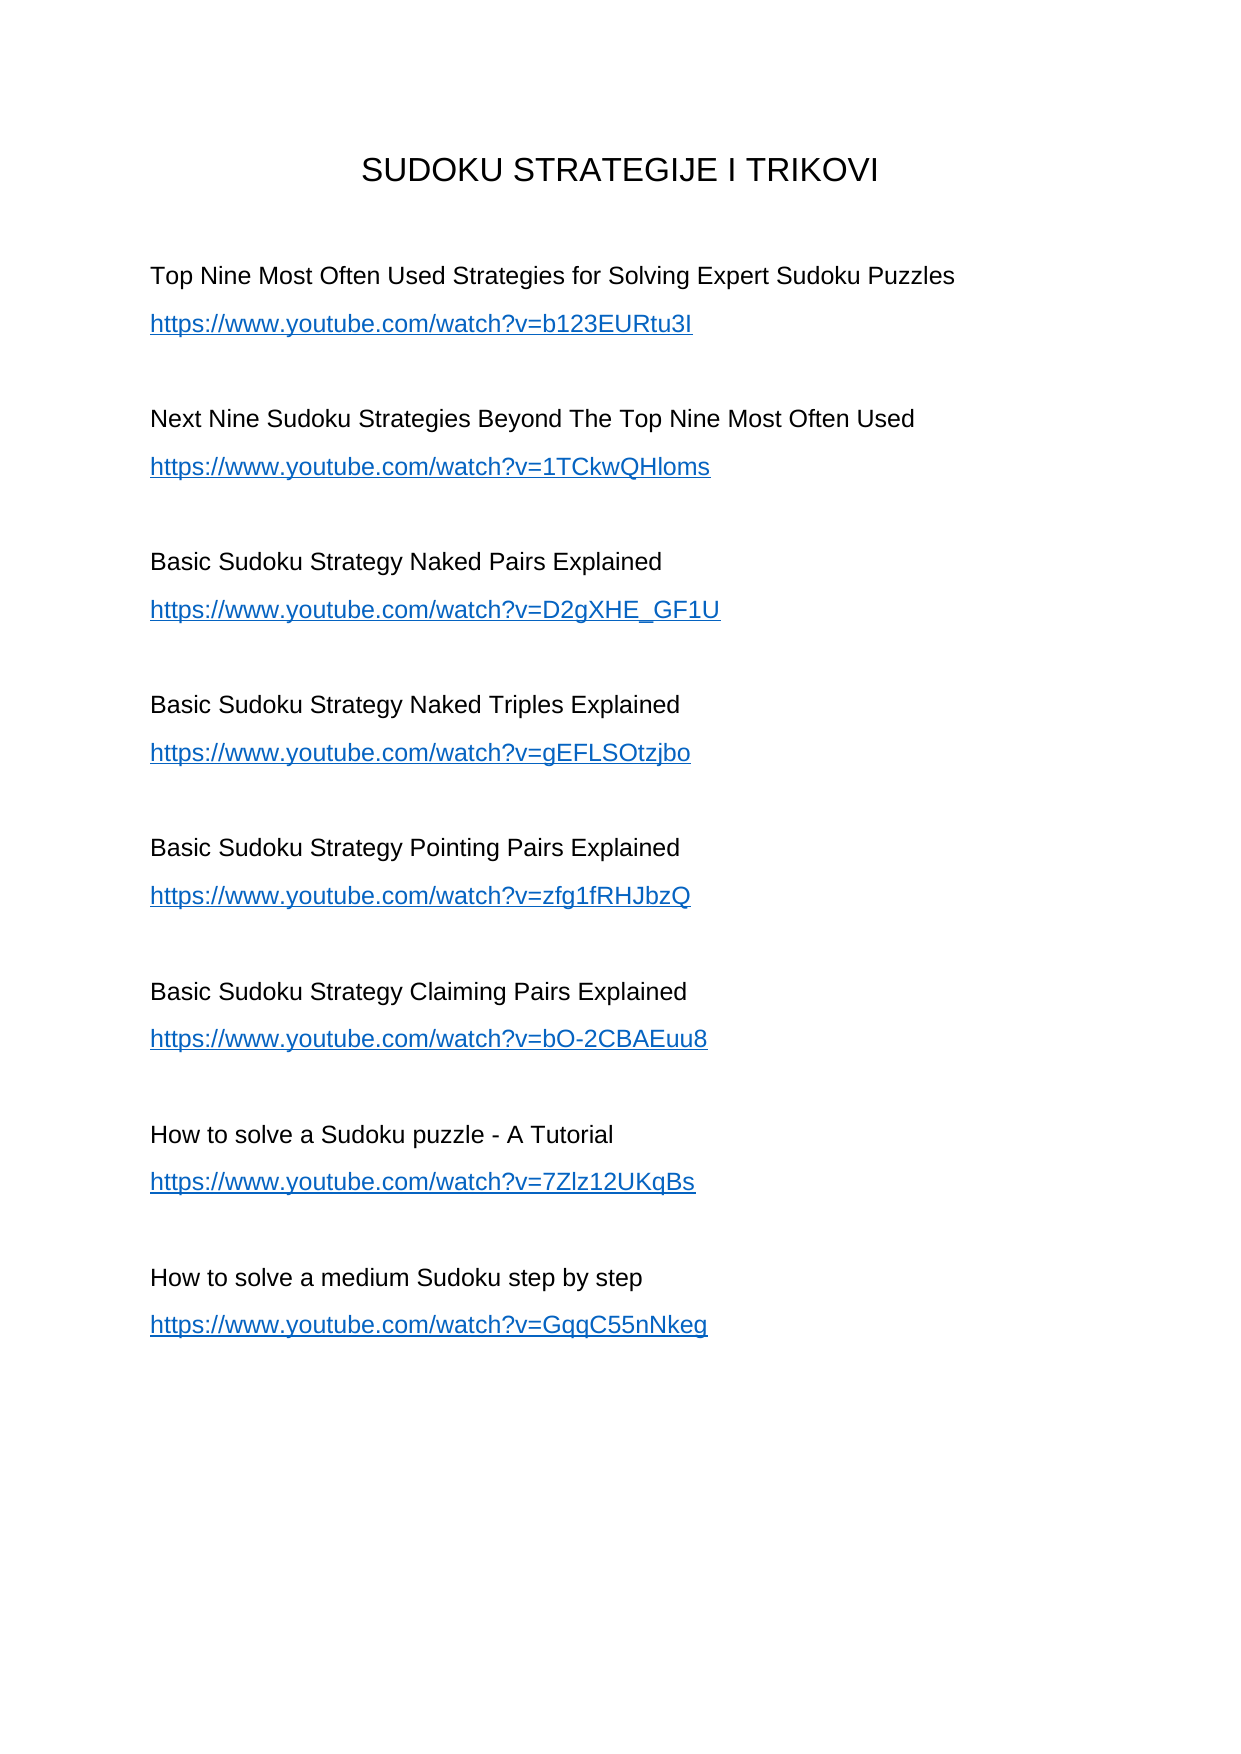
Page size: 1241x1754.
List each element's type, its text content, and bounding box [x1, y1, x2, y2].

text https://www.youtube.com/watch?v=bO-2CBAEuu8 [150, 1024, 1090, 1053]
text How to solve a Sudoku puzzle - A Tutorial [150, 1120, 1090, 1148]
text Basic Sudoku Strategy Naked Pairs Explained [150, 547, 1090, 576]
text Basic Sudoku Strategy Naked Triples Explained [150, 690, 1090, 719]
text https://www.youtube.com/watch?v=7Zlz12UKqBs [150, 1167, 1090, 1196]
text How to solve a medium Sudoku step by step [150, 1263, 1090, 1292]
text https://www.youtube.com/watch?v=1TCkwQHloms [150, 452, 1090, 481]
text Top Nine Most Often Used Strategies for Solving Expert Sudoku Puzzles [150, 261, 1090, 290]
text https://www.youtube.com/watch?v=D2gXHE_GF1U [150, 595, 1090, 624]
text Next Nine Sudoku Strategies Beyond The Top Nine Most Often Used [150, 404, 1090, 433]
text https://www.youtube.com/watch?v=GqqC55nNkeg [150, 1311, 1090, 1339]
text Basic Sudoku Strategy Claiming Pairs Explained [150, 977, 1090, 1005]
text Basic Sudoku Strategy Pointing Pairs Explained [150, 833, 1090, 862]
text SUDOKU STRATEGIJE I TRIKOVI [150, 150, 1090, 188]
text https://www.youtube.com/watch?v=zfg1fRHJbzQ [150, 881, 1090, 910]
text https://www.youtube.com/watch?v=b123EURtu3I [150, 309, 1090, 337]
text https://www.youtube.com/watch?v=gEFLSOtzjbo [150, 738, 1090, 767]
